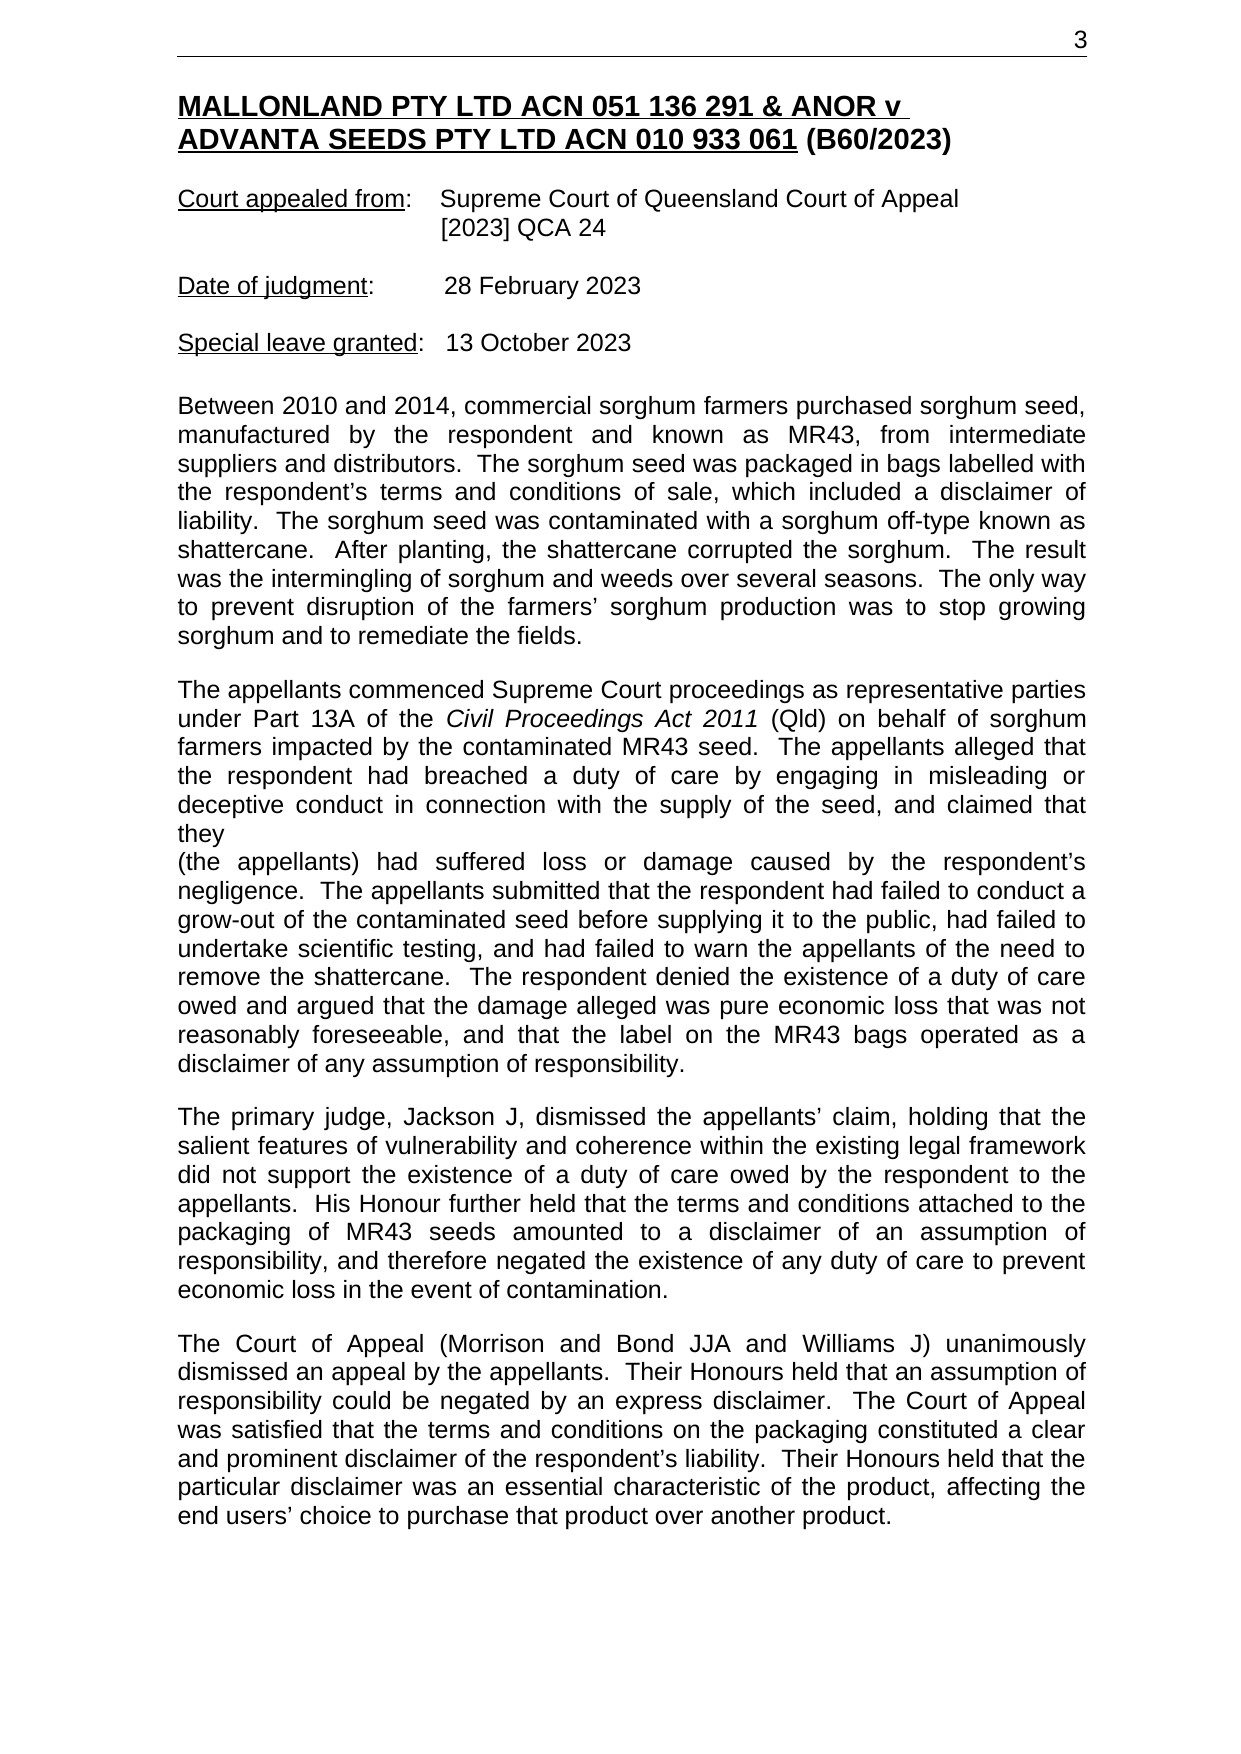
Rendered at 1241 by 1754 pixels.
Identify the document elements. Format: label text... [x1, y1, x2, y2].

text Court appealed from: Supreme Court of Queensland Court of Appeal [177, 184, 1087, 213]
text The Court of Appeal (Morrison and Bond JJA and Williams J) unanimously dismissed an appeal by the appellants. Their Honours held that an assumption of responsibility could be negated by an express disclaimer. The Court of Appeal was satisfied that the terms and conditions on the packaging constituted a clear and prominent disclaimer of the respondent’s liability. Their Honours held that the particular disclaimer was an essential characteristic of the product, affecting the end users’ choice to purchase that product over another product. [177, 1328, 1087, 1530]
text The appellants commenced Supreme Court proceedings as representative parties under Part 13A of the Civil Proceedings Act 2011 (Qld) on behalf of sorghum farmers impacted by the contaminated MR43 seed. The appellants alleged that the respondent had breached a duty of care by engaging in misleading or deceptive conduct in connection with the supply of the seed, and claimed that they (the appellants) had suffered loss or damage caused by the respondent’s negligence. The appellants submitted that the respondent had failed to conduct a grow-out of the contaminated seed before supplying it to the public, had failed to undertake scientific testing, and had failed to warn the appellants of the need to remove the shattercane. The respondent denied the existence of a duty of care owed and argued that the damage alleged was pure economic loss that was not reasonably foreseeable, and that the label on the MR43 bags operated as a disclaimer of any assumption of responsibility. [177, 675, 1087, 1077]
text [2023] QCA 24 [177, 213, 1087, 242]
text Special leave granted: 13 October 2023 [177, 328, 1087, 357]
text MALLONLAND PTY LTD ACN 051 136 291 & ANOR v ADVANTA SEEDS PTY LTD ACN 010 933 061 (B60/2023) [177, 89, 1087, 156]
text Date of judgment: 28 February 2023 [177, 271, 1087, 299]
text The primary judge, Jackson J, dismissed the appellants’ claim, holding that the salient features of vulnerability and coherence within the existing legal framework did not support the existence of a duty of care owed by the respondent to the appellants. His Honour further held that the terms and conditions attached to the packaging of MR43 seeds amounted to a disclaimer of an assumption of responsibility, and therefore negated the existence of any duty of care to prevent economic loss in the event of contamination. [177, 1102, 1087, 1303]
text Between 2010 and 2014, commercial sorghum farmers purchased sorghum seed, manufactured by the respondent and known as MR43, from intermediate suppliers and distributors. The sorghum seed was packaged in bags labelled with the respondent’s terms and conditions of sale, which included a disclaimer of liability. The sorghum seed was contaminated with a sorghum off-type known as shattercane. After planting, the shattercane corrupted the sorghum. The result was the intermingling of sorghum and weeds over several seasons. The only way to prevent disruption of the farmers’ sorghum production was to stop growing sorghum and to remediate the fields. [177, 357, 1087, 650]
